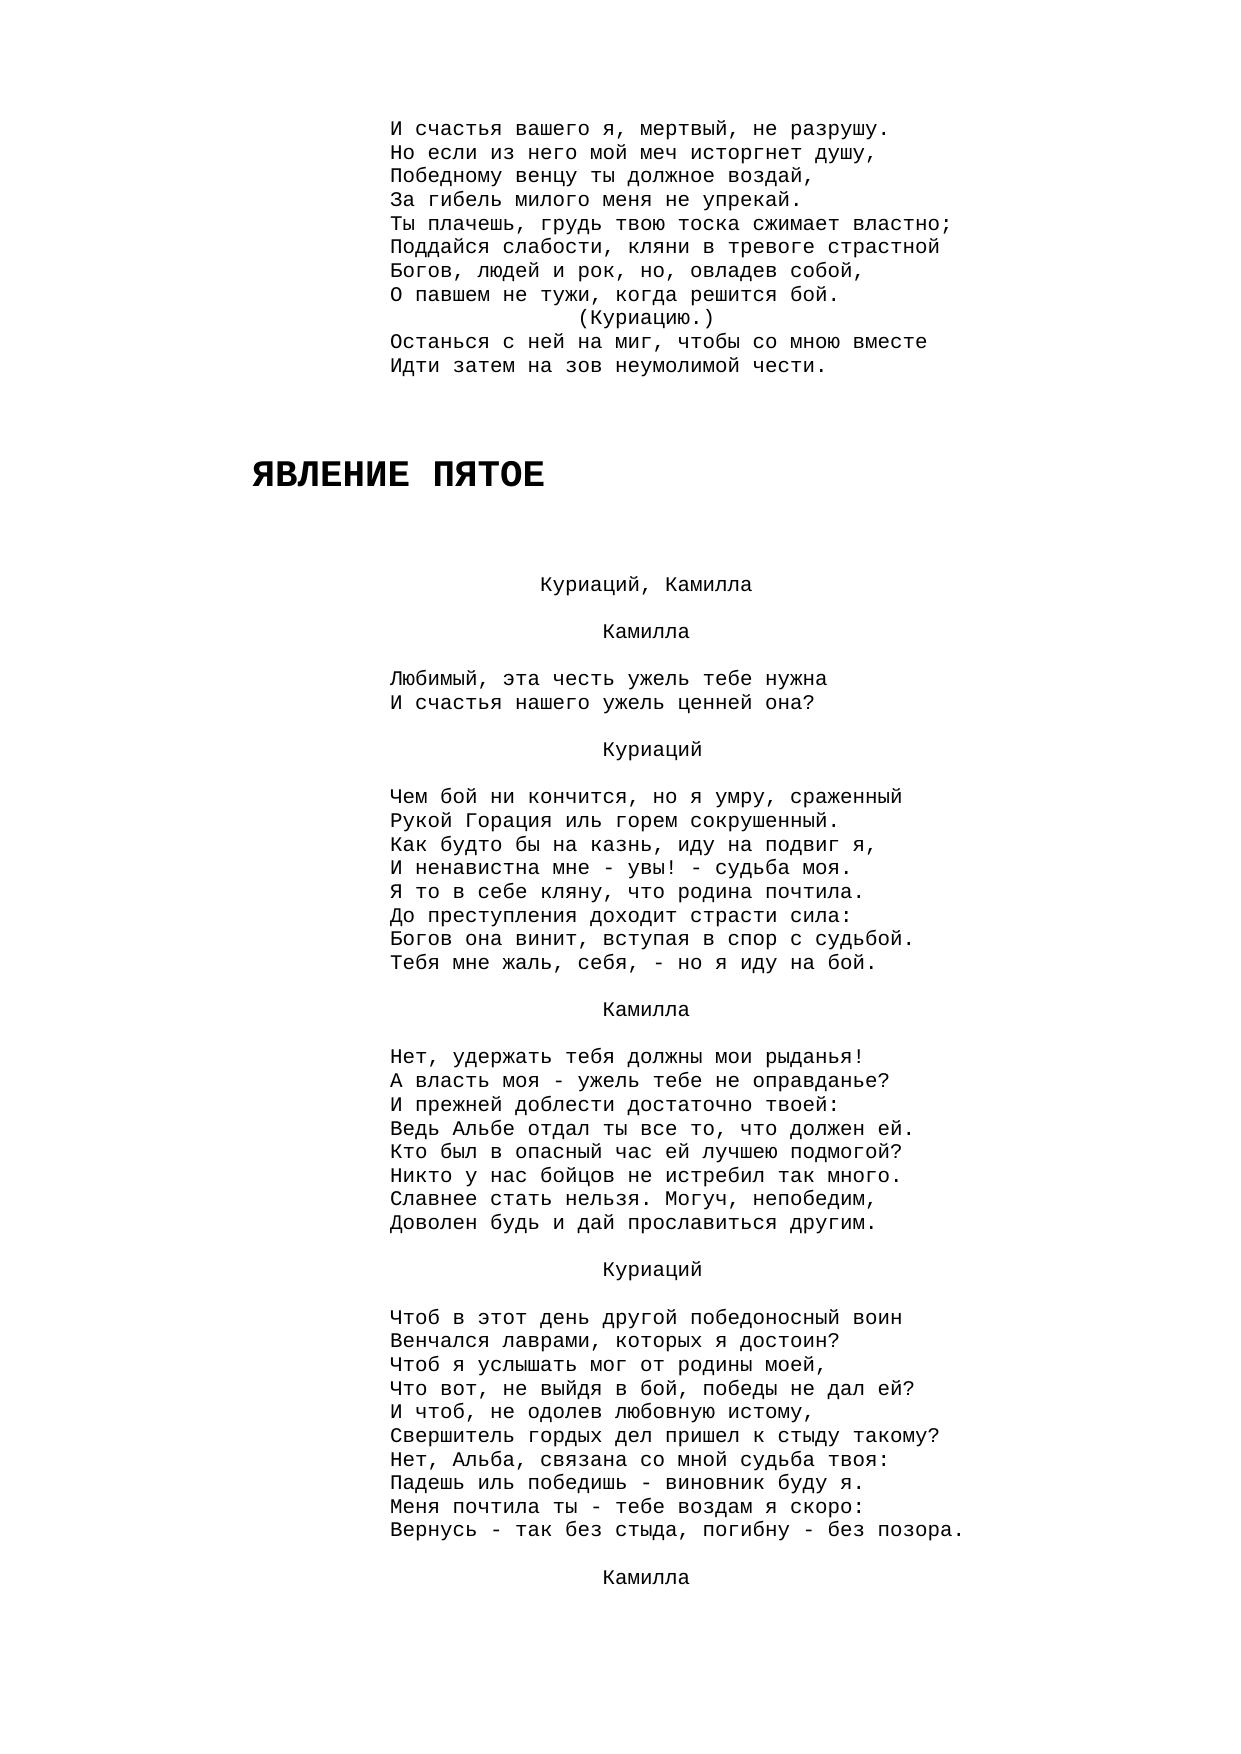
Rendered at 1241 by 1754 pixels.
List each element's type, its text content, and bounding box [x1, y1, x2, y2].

text Куриаций [177, 1259, 1152, 1283]
text Свершитель гордых дел пришел к стыду такому? [177, 1425, 1152, 1448]
text И чтоб, не одолев любовную истому, [177, 1401, 1152, 1425]
text Вернусь - так без стыда, погибну - без позора. [177, 1519, 1152, 1543]
text Как будто бы на казнь, иду на подвиг я, [177, 834, 1152, 857]
text Нет, удержать тебя должны мои рыданья! [177, 1047, 1152, 1070]
text Камилла [177, 621, 1152, 644]
text Куриаций [177, 739, 1152, 763]
text Останься с ней на миг, чтобы со мною вместе [177, 331, 1152, 354]
text Идти затем на зов неумолимой чести. [177, 354, 1152, 378]
text Камилла [177, 1567, 1152, 1590]
text Падешь иль победишь - виновник буду я. [177, 1472, 1152, 1496]
text Победному венцу ты должное воздай, [177, 165, 1152, 189]
text (Куриацию.) [177, 307, 1152, 331]
text Славнее стать нельзя. Могуч, непобедим, [177, 1188, 1152, 1212]
text Но если из него мой меч исторгнет душу, [177, 142, 1152, 165]
text Поддайся слабости, кляни в тревоге страстной [177, 236, 1152, 260]
text Тебя мне жаль, себя, - но я иду на бой. [177, 952, 1152, 976]
text О павшем не тужи, когда решится бой. [177, 284, 1152, 307]
text Чтоб в этот день другой победоносный воин [177, 1307, 1152, 1330]
text Чем бой ни кончится, но я умру, сраженный [177, 786, 1152, 810]
text И ненавистна мне - увы! - судьба моя. [177, 857, 1152, 881]
text Я то в себе кляну, что родина почтила. [177, 881, 1152, 905]
text Ведь Альбе отдал ты все то, что должен ей. [177, 1117, 1152, 1141]
text Богов, людей и рок, но, овладев собой, [177, 260, 1152, 284]
text А власть моя - ужель тебе не оправданье? [177, 1070, 1152, 1094]
subtitle ЯВЛЕНИЕ ПЯТОЕ [252, 455, 1152, 497]
text Любимый, эта честь ужель тебе нужна [177, 668, 1152, 692]
text Венчался лаврами, которых я достоин? [177, 1330, 1152, 1354]
text И счастья нашего ужель ценней она? [177, 692, 1152, 716]
text Никто у нас бойцов не истребил так много. [177, 1165, 1152, 1188]
text Куриаций, Камилла [177, 574, 1152, 597]
text Меня почтила ты - тебе воздам я скоро: [177, 1496, 1152, 1519]
text Ты плачешь, грудь твою тоска сжимает властно; [177, 213, 1152, 236]
text Чтоб я услышать мог от родины моей, [177, 1354, 1152, 1378]
text Кто был в опасный час ей лучшею подмогой? [177, 1141, 1152, 1165]
text Камилла [177, 999, 1152, 1023]
text И прежней доблести достаточно твоей: [177, 1094, 1152, 1117]
text И счастья вашего я, мертвый, не разрушу. [177, 118, 1152, 142]
text Нет, Альба, связана со мной судьба твоя: [177, 1448, 1152, 1472]
text Что вот, не выйдя в бой, победы не дал ей? [177, 1378, 1152, 1401]
text До преступления доходит страсти сила: [177, 905, 1152, 928]
text Доволен будь и дай прославиться другим. [177, 1212, 1152, 1236]
text Богов она винит, вступая в спор с судьбой. [177, 928, 1152, 952]
text За гибель милого меня не упрекай. [177, 189, 1152, 213]
text Рукой Горация иль горем сокрушенный. [177, 810, 1152, 834]
